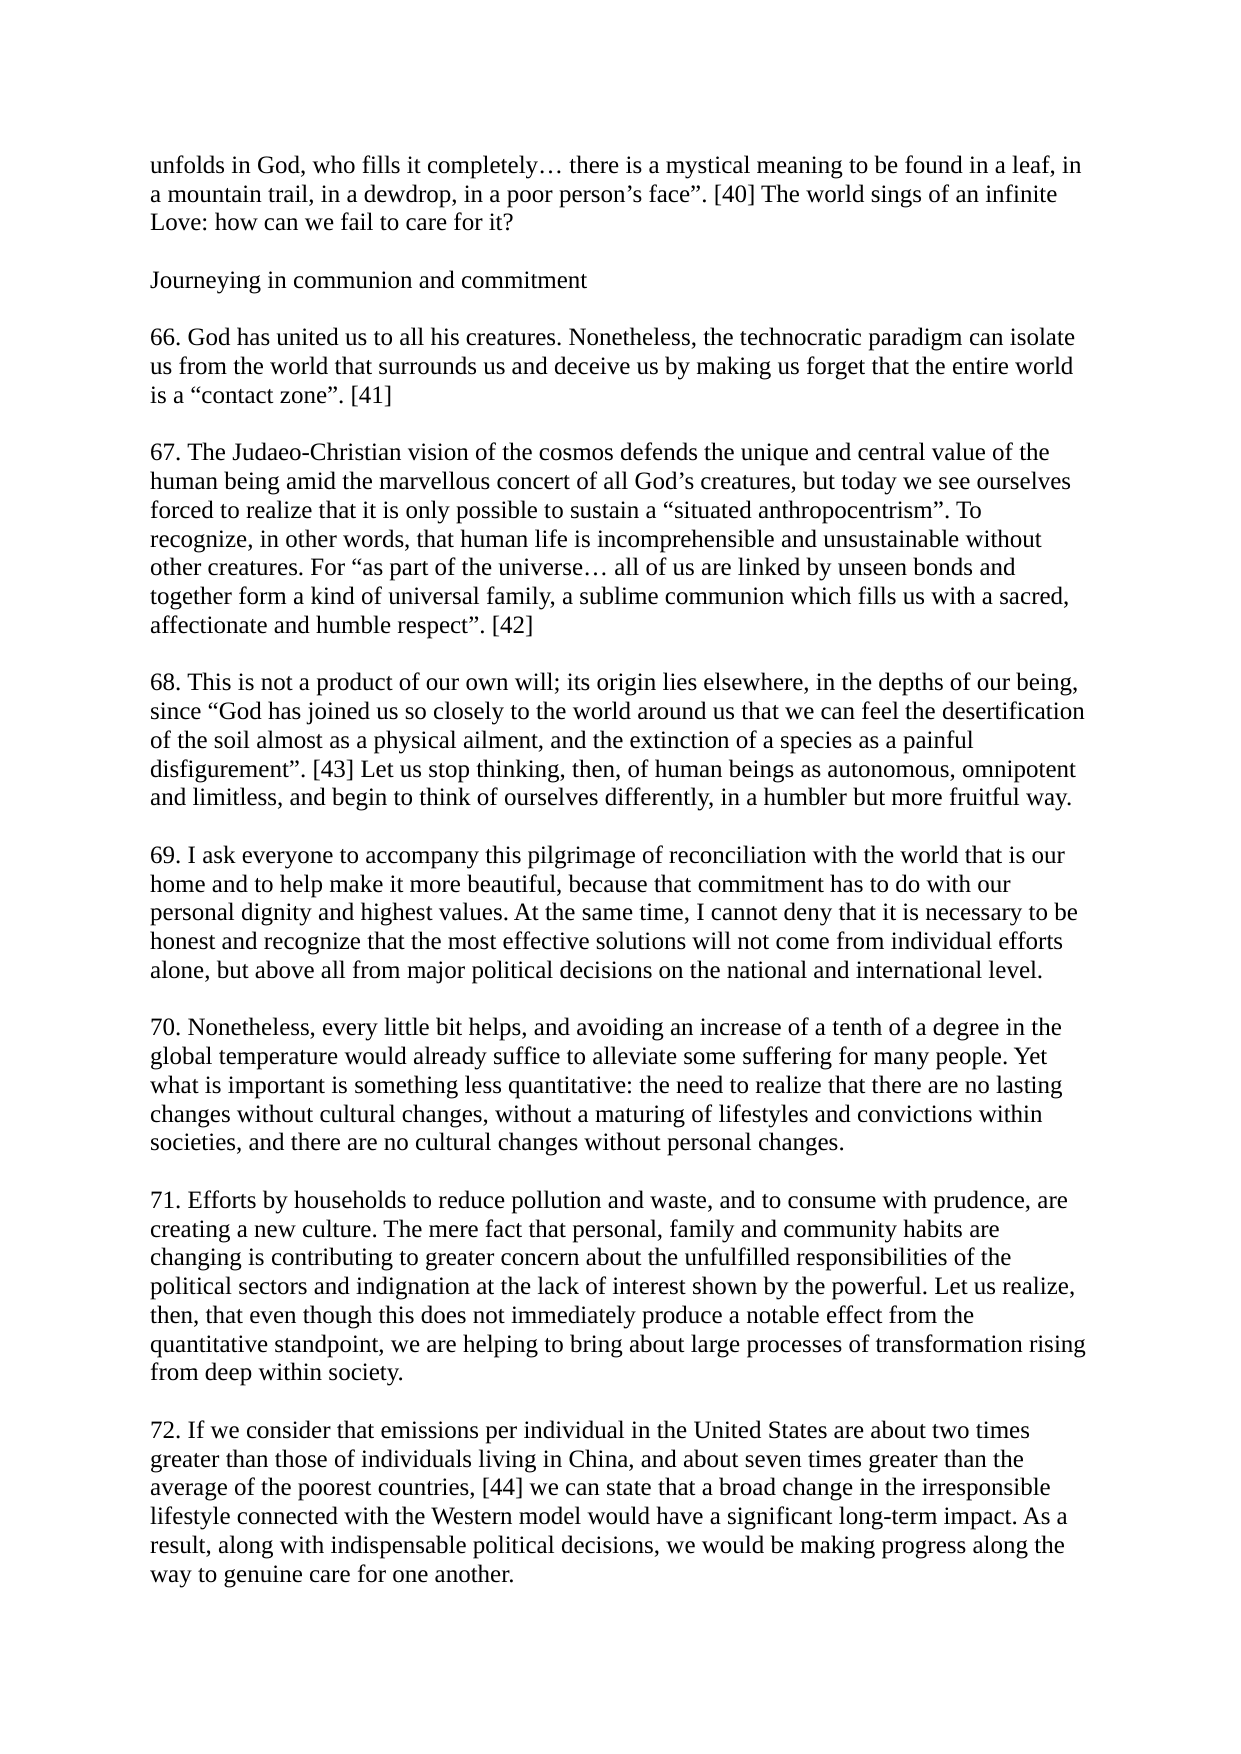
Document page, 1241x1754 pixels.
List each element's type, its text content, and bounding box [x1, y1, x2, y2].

text 68. This is not a product of our own will; its origin lies elsewhere, in the depths of our being, since “God has joined us so closely to the world around us that we can feel the desertification of the soil almost as a physical ailment, and the extinction of a species as a painful disfigurement”. [43] Let us stop thinking, then, of human beings as autonomous, omnipotent and limitless, and begin to think of ourselves differently, in a humbler but more fruitful way. [150, 667, 1090, 811]
text 71. Efforts by households to reduce pollution and waste, and to consume with prudence, are creating a new culture. The mere fact that personal, family and community habits are changing is contributing to greater concern about the unfulfilled responsibilities of the political sectors and indignation at the lack of interest shown by the powerful. Let us realize, then, that even though this does not immediately produce a notable effect from the quantitative standpoint, we are helping to bring about large processes of transformation rising from deep within society. [150, 1185, 1090, 1386]
text 70. Nonetheless, every little bit helps, and avoiding an increase of a tenth of a degree in the global temperature would already suffice to alleviate some suffering for many people. Yet what is important is something less quantitative: the need to realize that there are no lasting changes without cultural changes, without a maturing of lifestyles and convictions within societies, and there are no cultural changes without personal changes. [150, 1012, 1090, 1156]
text 69. I ask everyone to accompany this pilgrimage of reconciliation with the world that is our home and to help make it more beautiful, because that commitment has to do with our personal dignity and highest values. At the same time, I cannot deny that it is necessary to be honest and recognize that the most effective solutions will not come from individual efforts alone, but above all from major political decisions on the national and international level. [150, 840, 1090, 984]
text 66. God has united us to all his creatures. Nonetheless, the technocratic paradigm can isolate us from the world that surrounds us and deceive us by making us forget that the entire world is a “contact zone”. [41] [150, 322, 1090, 409]
text Journeying in communion and commitment [150, 265, 1090, 294]
text 67. The Judaeo-Christian vision of the cosmos defends the unique and central value of the human being amid the marvellous concert of all God’s creatures, but today we see ourselves forced to realize that it is only possible to sustain a “situated anthropocentrism”. To recognize, in other words, that human life is incomprehensible and unsustainable without other creatures. For “as part of the universe… all of us are linked by unseen bonds and together form a kind of universal family, a sublime communion which fills us with a sacred, affectionate and humble respect”. [42] [150, 437, 1090, 639]
text 72. If we consider that emissions per individual in the United States are about two times greater than those of individuals living in China, and about seven times greater than the average of the poorest countries, [44] we can state that a broad change in the irresponsible lifestyle connected with the Western model would have a significant long-term impact. As a result, along with indispensable political decisions, we would be making progress along the way to genuine care for one another. [150, 1415, 1090, 1587]
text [150, 150, 1090, 236]
